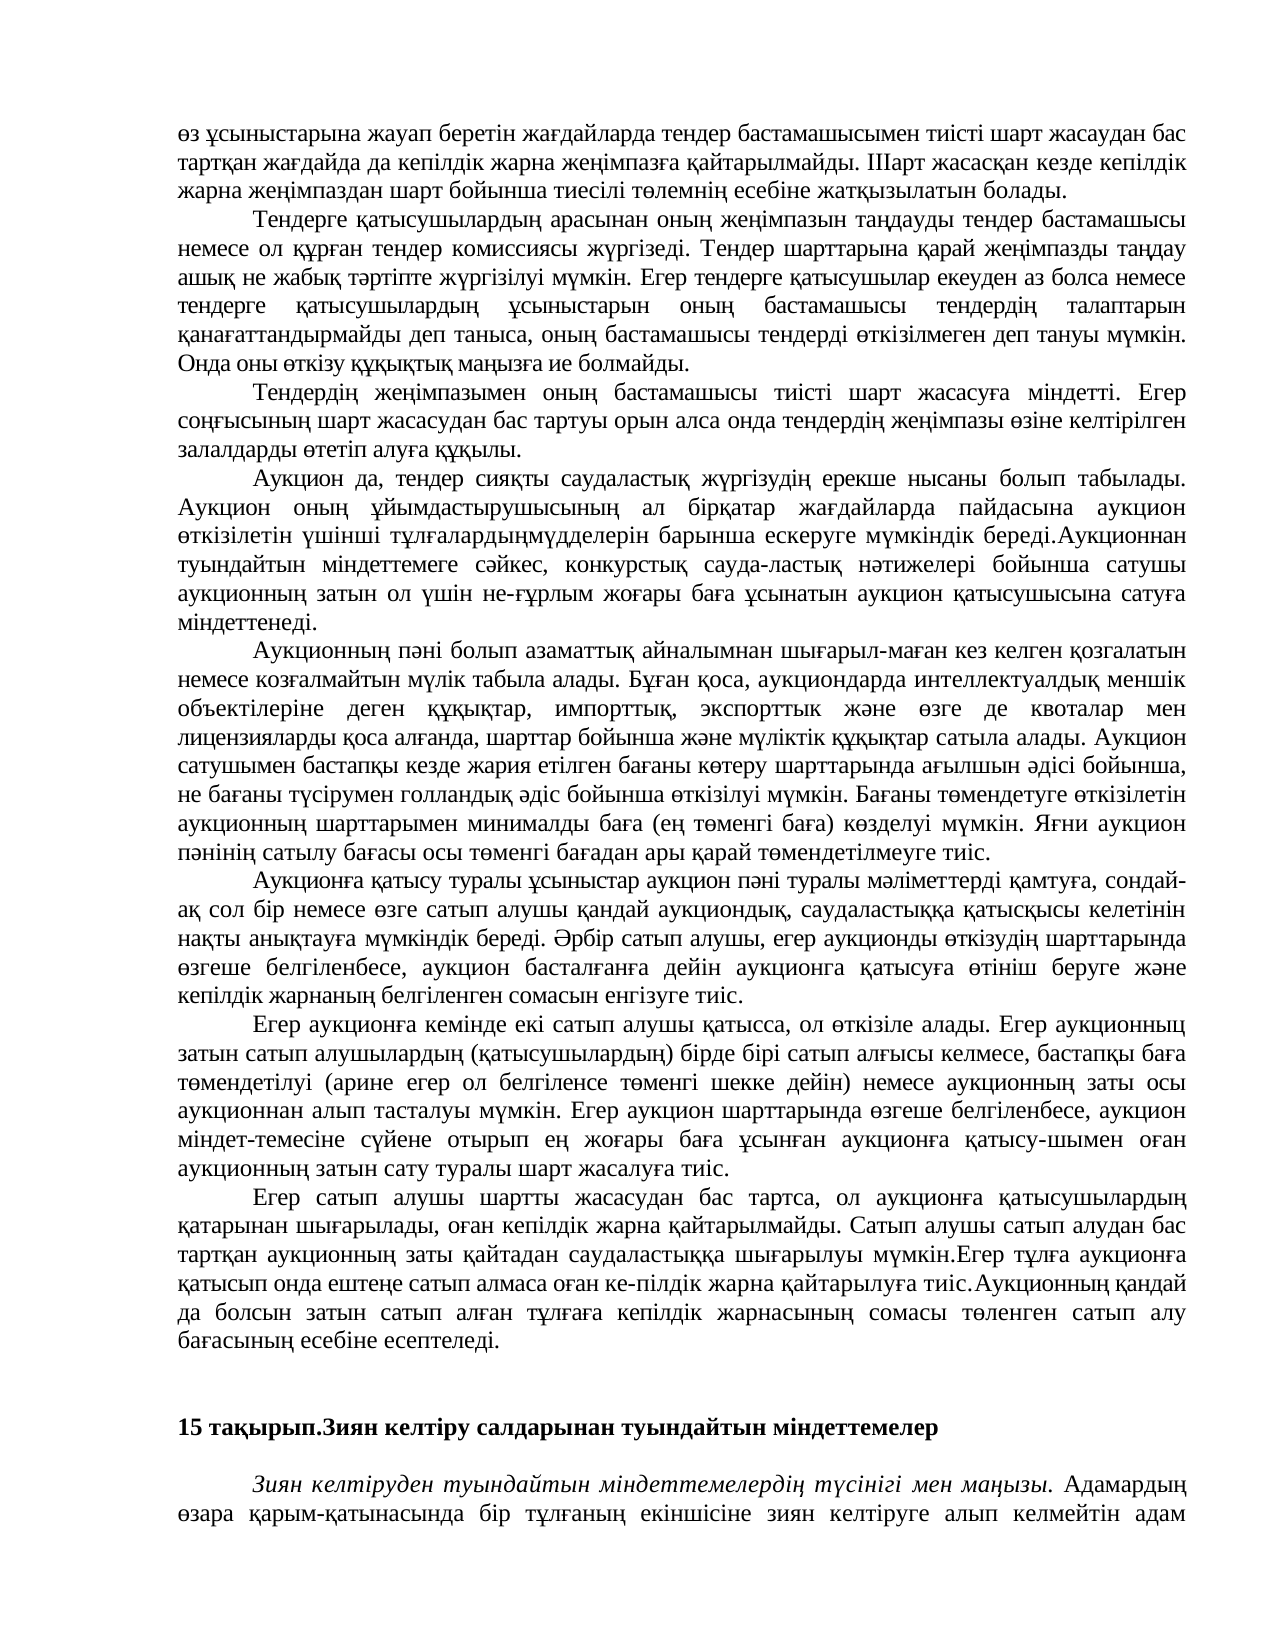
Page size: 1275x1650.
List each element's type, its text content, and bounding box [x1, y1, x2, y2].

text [177, 118, 1186, 204]
text Тендерге қатысушылардың арасынан оның жеңімпазын таңдауды тендер бастамашысы немесе ол құрған тендер комиссиясы жүргізеді. Тендер шарттарына қарай жеңімпазды таңдау ашық не жабық тәртіпте жүргізілуі мүмкін. Егер тендерге қатысушылар екеуден аз болса немесе тендерге қатысушылардың ұсыныстарын оның бастамашысы тендердің талаптарын қанағаттандырмайды деп таныса, оның бастамашысы тендерді өткізілмеген деп тануы мүмкін. Онда оны өткізу құқықтық маңызға ие болмайды. [177, 204, 1186, 377]
text Егер аукционға кемінде екі сатып алушы қатысса, ол өткізіле алады. Егер аукционныц затын сатып алушылардың (қатысушылардың) бірде бірі сатып алғысы келмесе, бастапқы баға төмендетілуі (арине егер ол белгіленсе төменгі шекке дейін) немесе аукционның заты осы аукционнан алып тасталуы мүмкін. Егер аукцион шарттарында өзгеше белгіленбесе, аукцион міндет-темесіне сүйене отырып ең жоғары баға ұсынған аукционға қатысу-шымен оған аукционның затын сату туралы шарт жасалуға тиіс. [177, 1009, 1186, 1182]
text Егер сатып алушы шартты жасасудан бас тартса, ол аукционға қатысушылардың қатарынан шығарылады, оған кепілдік жарна қайтарылмайды. Сатып алушы сатып алудан бас тартқан аукционның заты қайтадан саудаластыққа шығарылуы мүмкін.Егер тұлға аукционға қатысып онда ештеңе сатып алмаса оған ке-пілдік жарна қайтарылуға тиіс.Аукционның қандай да болсын затын сатып алған тұлғаға кепілдік жарнасының сомасы төленген сатып алу бағасының есебіне есептеледі. [177, 1182, 1186, 1354]
text Аукцион да, тендер сияқты саудаластық жүргізудің ерекше нысаны болып табылады. Аукцион оның ұйымдастырушысының ал бірқатар жағдайларда пайдасына аукцион өткізілетін үшінші тұлғалардыңмүдделерін барынша ескеруге мүмкіндік береді.Аукционнан туындайтын міндеттемеге сәйкес, конкурстық сауда-ластық нәтижелері бойынша сатушы аукционның затын ол үшін не-ғұрлым жоғары баға ұсынатын аукцион қатысушысына сатуға міндеттенеді. [177, 463, 1186, 636]
text Аукционның пәні болып азаматтық айналымнан шығарыл-маған кез келген қозгалатын немесе козғалмайтын мүлік табыла алады. Бұған қоса, аукциондарда интеллектуалдық меншік объектілеріне деген құқықтар, импорттық, экспорттык және өзге де квоталар мен лицензияларды қоса алғанда, шарттар бойынша және мүліктік құқықтар сатыла алады. Аукцион сатушымен бастапқы кезде жария етілген бағаны көтеру шарттарында ағылшын әдісі бойынша, не бағаны түсірумен голландық әдіс бойынша өткізілуі мүмкін. Бағаны төмендетуге өткізілетін аукционның шарттарымен минималды баға (ең төменгі баға) көзделуі мүмкін. Яғни аукцион пәнінің сатылу бағасы осы төменгі бағадан ары қарай төмендетілмеуге тиіс. [177, 636, 1186, 866]
text Тендердің жеңімпазымен оның бастамашысы тиісті шарт жасасуға міндетті. Егер соңғысының шарт жасасудан бас тартуы орын алса онда тендердің жеңімпазы өзіне келтірілген залалдарды өтетіп алуға құқылы. [177, 377, 1186, 463]
text Аукционға қатысу туралы ұсыныстар аукцион пәні туралы мәліметтерді қамтуға, сондай-ақ сол бір немесе өзге сатып алушы қандай аукциондық, саудаластыққа қатысқысы келетінін нақты анықтауға мүмкіндік береді. Әрбір сатып алушы, егер аукционды өткізудің шарттарында өзгеше белгіленбесе, аукцион басталғанға дейін аукционга қатысуға өтініш беруге және кепілдік жарнаның белгіленген сомасын енгізуге тиіс. [177, 866, 1186, 1009]
text 15 тақырып.Зиян келтіру салдарынан туындайтын міндеттемелер [177, 1412, 1186, 1441]
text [177, 1469, 1186, 1527]
